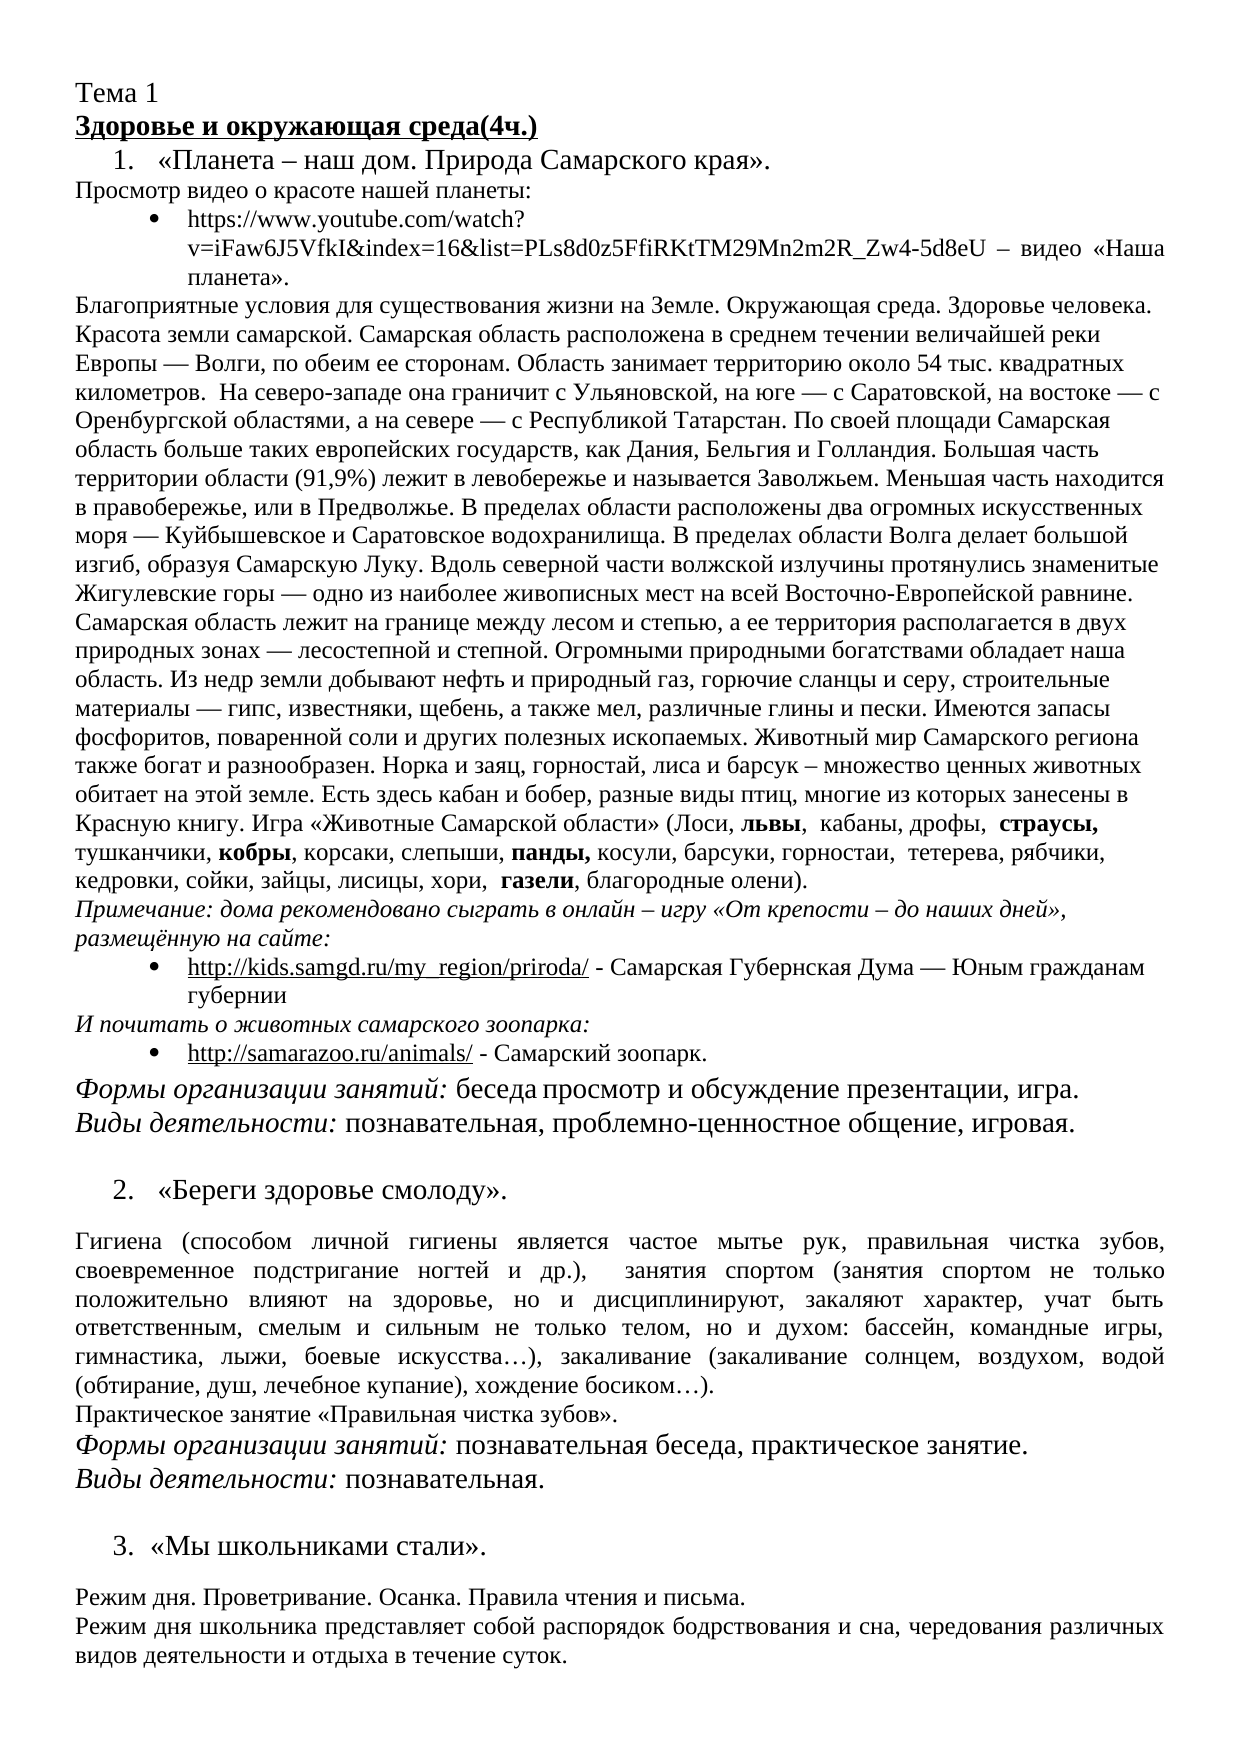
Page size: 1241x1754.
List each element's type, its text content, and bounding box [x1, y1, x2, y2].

text Режим дня. Проветривание. Осанка. Правила чтения и письма. [75, 1582, 1165, 1611]
text Формы организации занятий: познавательная беседа, практическое занятие. [75, 1427, 1165, 1461]
text Здоровье и окружающая среда(4ч.) [75, 108, 1165, 142]
text Примечание: дома рекомендовано сыграть в онлайн – игру «От крепости – до наших дней», размещённую на сайте: [75, 894, 1165, 952]
list «Береги здоровье смолоду». [112, 1172, 1165, 1205]
list https://www.youtube.com/watch?v=iFaw6J5VfkI&index=16&list=PLs8d0z5FfiRKtTM29Mn2m2R_Zw4-5d8eU – видео «Наша планета». [150, 204, 1165, 291]
text Просмотр видео о красоте нашей планеты: [75, 176, 1165, 204]
text Виды деятельности: познавательная, проблемно-ценностное общение, игровая. [75, 1105, 1165, 1138]
text Гигиена (способом личной гигиены является частое мытье рук, правильная чистка зубов, своевременное подстригание ногтей и др.), занятия спортом (занятия спортом не только положительно влияют на здоровье, но и дисциплинируют, закаляют характер, учат быть ответственным, смелым и сильным не только телом, но и духом: бассейн, командные игры, гимнастика, лыжи, боевые искусства…), закаливание (закаливание солнцем, воздухом, водой (обтирание, душ, лечебное купание), хождение босиком…). [75, 1226, 1165, 1399]
list http://samarazoo.ru/animals/ - Самарский зоопарк. [150, 1038, 1165, 1067]
list «Мы школьниками стали». [112, 1528, 1165, 1562]
text Виды деятельности: познавательная. [75, 1461, 1165, 1494]
text Практическое занятие «Правильная чистка зубов». [75, 1399, 1165, 1427]
text Формы организации занятий: беседа просмотр и обсуждение презентации, игра. [75, 1071, 1165, 1105]
list http://kids.samgd.ru/my_region/priroda/ - Самарская Губернская Дума — Юным гражданам губернии [150, 952, 1165, 1009]
text Тема 1 [75, 75, 1165, 108]
text И почитать о животных самарского зоопарка: [75, 1009, 1165, 1038]
list «Планета – наш дом. Природа Самарского края». [112, 142, 1165, 176]
text Режим дня школьника представляет собой распорядок бодрствования и сна, чередования различных видов деятельности и отдыха в течение суток. [75, 1611, 1165, 1669]
text Благоприятные условия для существования жизни на Земле. Окружающая среда. Здоровье человека. Красота земли самарской. Самарская область расположена в среднем течении величайшей реки Европы — Волги, по обеим ее сторонам. Область занимает территорию около 54 тыс. квадратных километров. На северо-западе она граничит с Ульяновской, на юге — с Саратовской, на востоке — с Оренбургской областями, а на севере — с Республикой Татарстан. По своей площади Самарская область больше таких европейских государств, как Дания, Бельгия и Голландия. Большая часть территории области (91,9%) лежит в левобережье и называется Заволжьем. Меньшая часть находится в правобережье, или в Предволжье. В пределах области расположены два огромных искусственных моря — Куйбышевское и Саратовское водохранилища. В пределах области Волга делает большой изгиб, образуя Самарскую Луку. Вдоль северной части волжской излучины протянулись знаменитые Жигулевские горы — одно из наиболее живописных мест на всей Восточно-Европейской равнине. Самарская область лежит на границе между лесом и степью, а ее территория располагается в двух природных зонах — лесостепной и степной. Огромными природными богатствами обладает наша область. Из недр земли добывают нефть и природный газ, горючие сланцы и серу, строительные материалы — гипс, известняки, щебень, а также мел, различные глины и пески. Имеются запасы фосфоритов, поваренной соли и других полезных ископаемых. Животный мир Самарского региона также богат и разнообразен. Норка и заяц, горностай, лиса и барсук – множество ценных животных обитает на этой земле. Есть здесь кабан и бобер, разные виды птиц, многие из которых занесены в Красную книгу. Игра «Животные Самарской области» (Лоси, львы, кабаны, дрофы, страусы, тушканчики, кобры, корсаки, слепыши, панды, косули, барсуки, горностаи, тетерева, рябчики, кедровки, сойки, зайцы, лисицы, хори, газели, благородные олени). [75, 291, 1165, 894]
